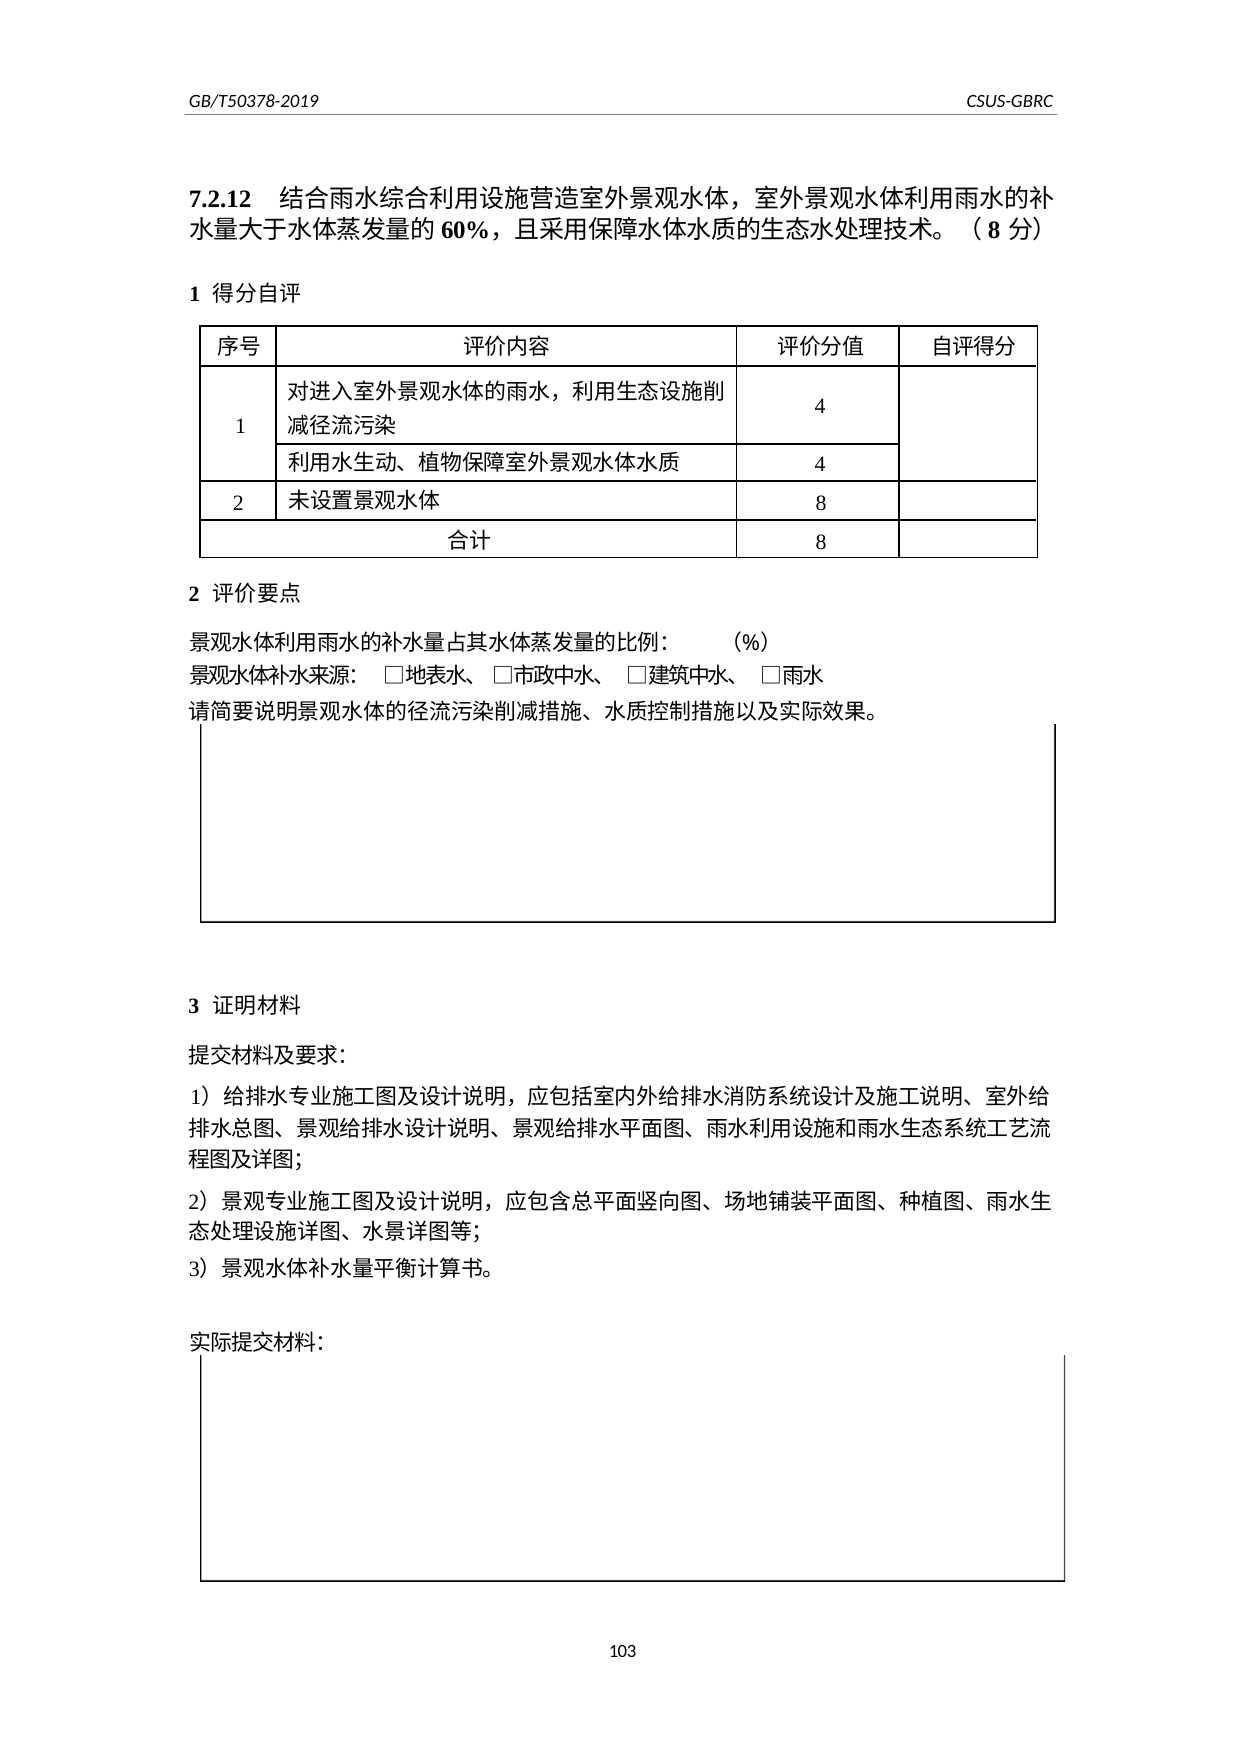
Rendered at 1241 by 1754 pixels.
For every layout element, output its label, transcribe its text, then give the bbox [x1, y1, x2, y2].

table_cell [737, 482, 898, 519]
text 1）给排水专业施工图及设计说明，应包括室内外给排水消防系统设计及施工说明、室外给 排水总图、景观给排水设计说明、景观给排水平面图、雨水利用设施和雨水生态系统工艺流 程图及详图； [188, 1079, 1054, 1174]
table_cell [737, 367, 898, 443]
text 2）景观专业施工图及设计说明，应包含总平面竖向图、场地铺装平面图、种植图、雨水生 态处理设施详图、水景详图等； [188, 1185, 1053, 1246]
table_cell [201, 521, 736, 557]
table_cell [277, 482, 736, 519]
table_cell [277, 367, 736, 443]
text 景观水体补水来源： □地表水、 □市政中水、 □建筑中水、 □雨水 [184, 666, 1065, 698]
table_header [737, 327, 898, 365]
text 103 [184, 1644, 1065, 1661]
text 实际提交材料： [184, 1331, 1065, 1355]
text 7.2.12 结合雨水综合利用设施营造室外景观水体，室外景观水体利用雨水的补 水量大于水体蒸发量的 60%，且采用保障水体水质的生态水处理技术。（ 8 分） [188, 182, 1063, 246]
text 1 得分自评 [184, 282, 1065, 307]
text 3 证明材料 [184, 994, 1065, 1019]
text 提交材料及要求： [184, 1044, 1065, 1068]
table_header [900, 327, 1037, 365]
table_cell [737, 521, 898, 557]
picture [200, 1355, 1066, 1582]
text 2 评价要点 [184, 582, 1065, 606]
text 请简要说明景观水体的径流污染削减措施、水质控制措施以及实际效果。 [184, 698, 1065, 725]
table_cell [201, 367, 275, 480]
text 3）景观水体补水量平衡计算书。 [184, 1257, 1065, 1281]
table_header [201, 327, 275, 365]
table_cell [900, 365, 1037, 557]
text 景观水体利用雨水的补水量占其水体蒸发量的比例： （%） [184, 631, 1065, 655]
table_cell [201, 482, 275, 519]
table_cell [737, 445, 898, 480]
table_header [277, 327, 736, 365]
picture [200, 724, 1056, 923]
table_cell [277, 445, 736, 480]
